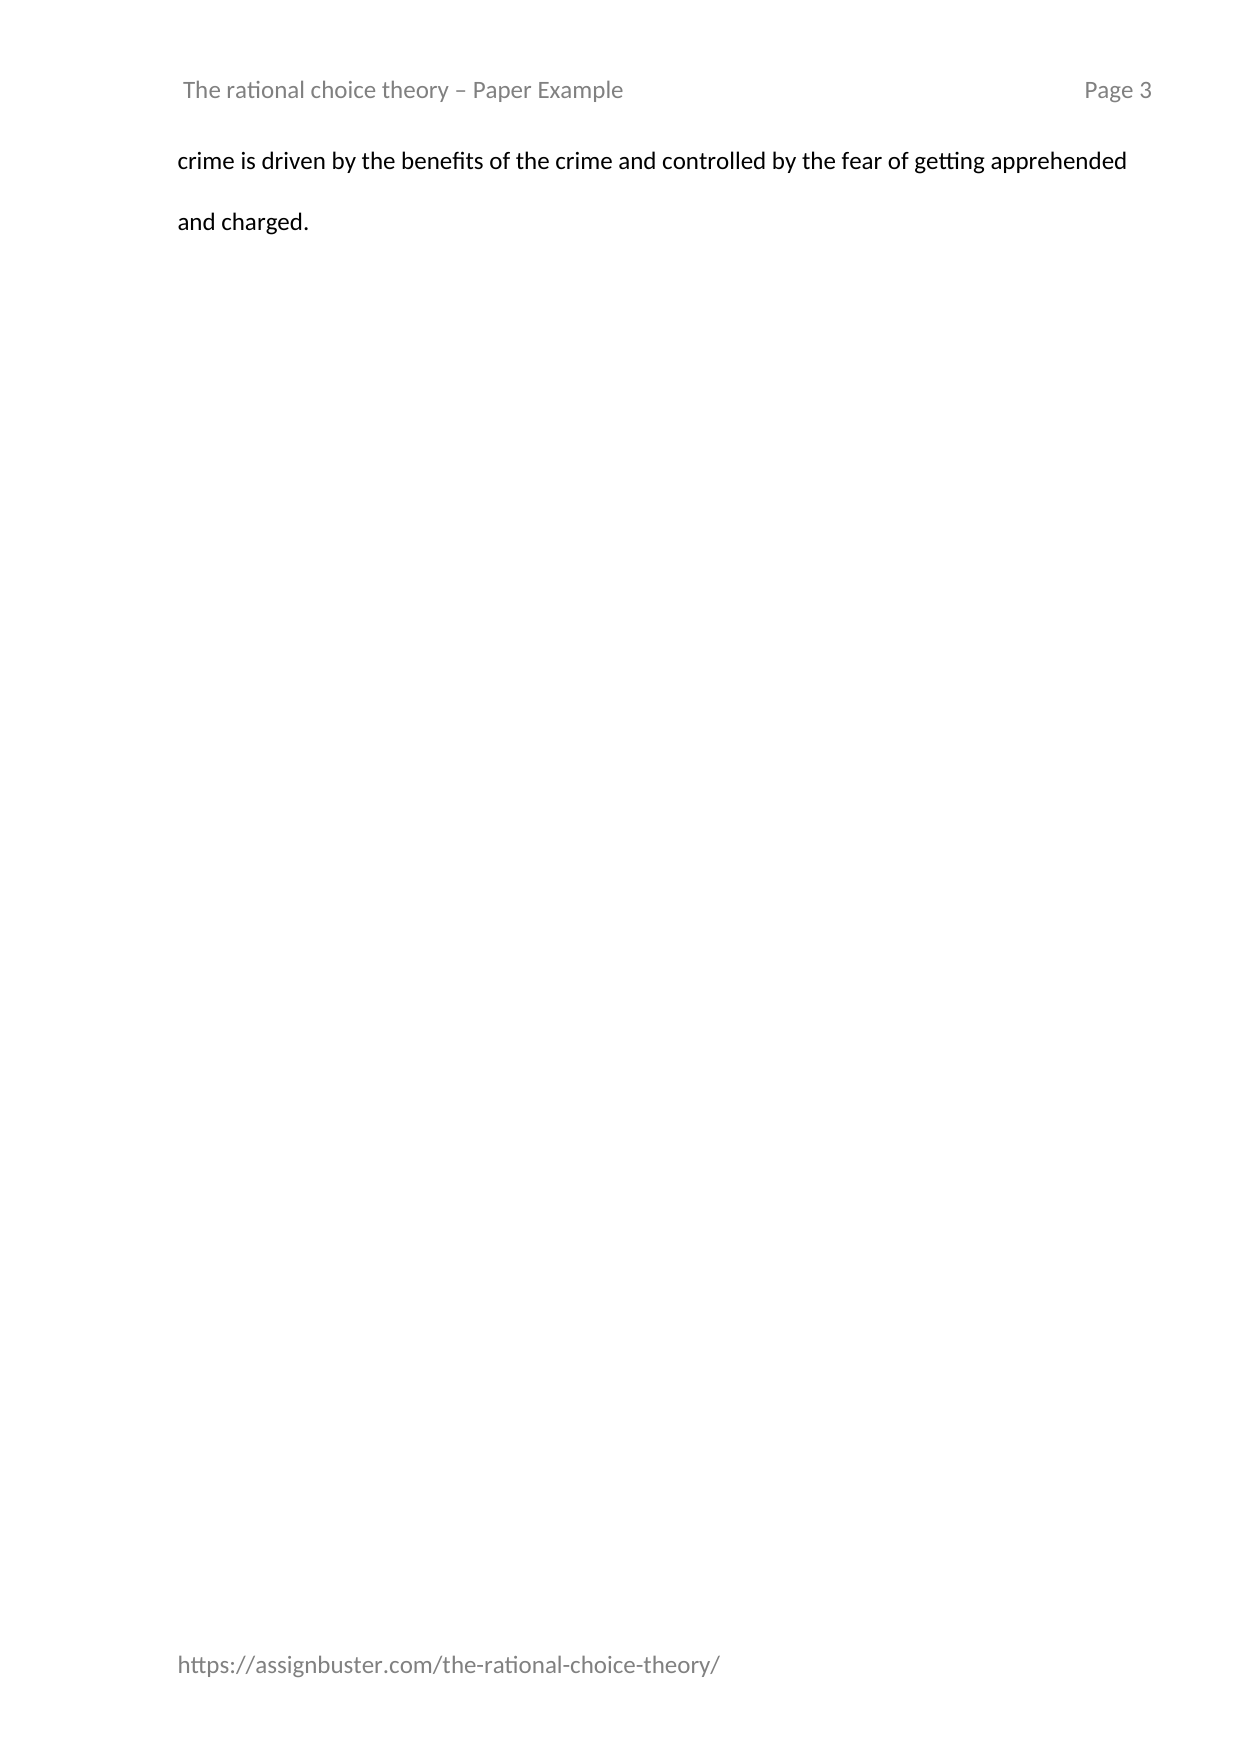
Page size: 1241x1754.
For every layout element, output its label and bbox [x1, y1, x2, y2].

text [177, 145, 1152, 237]
